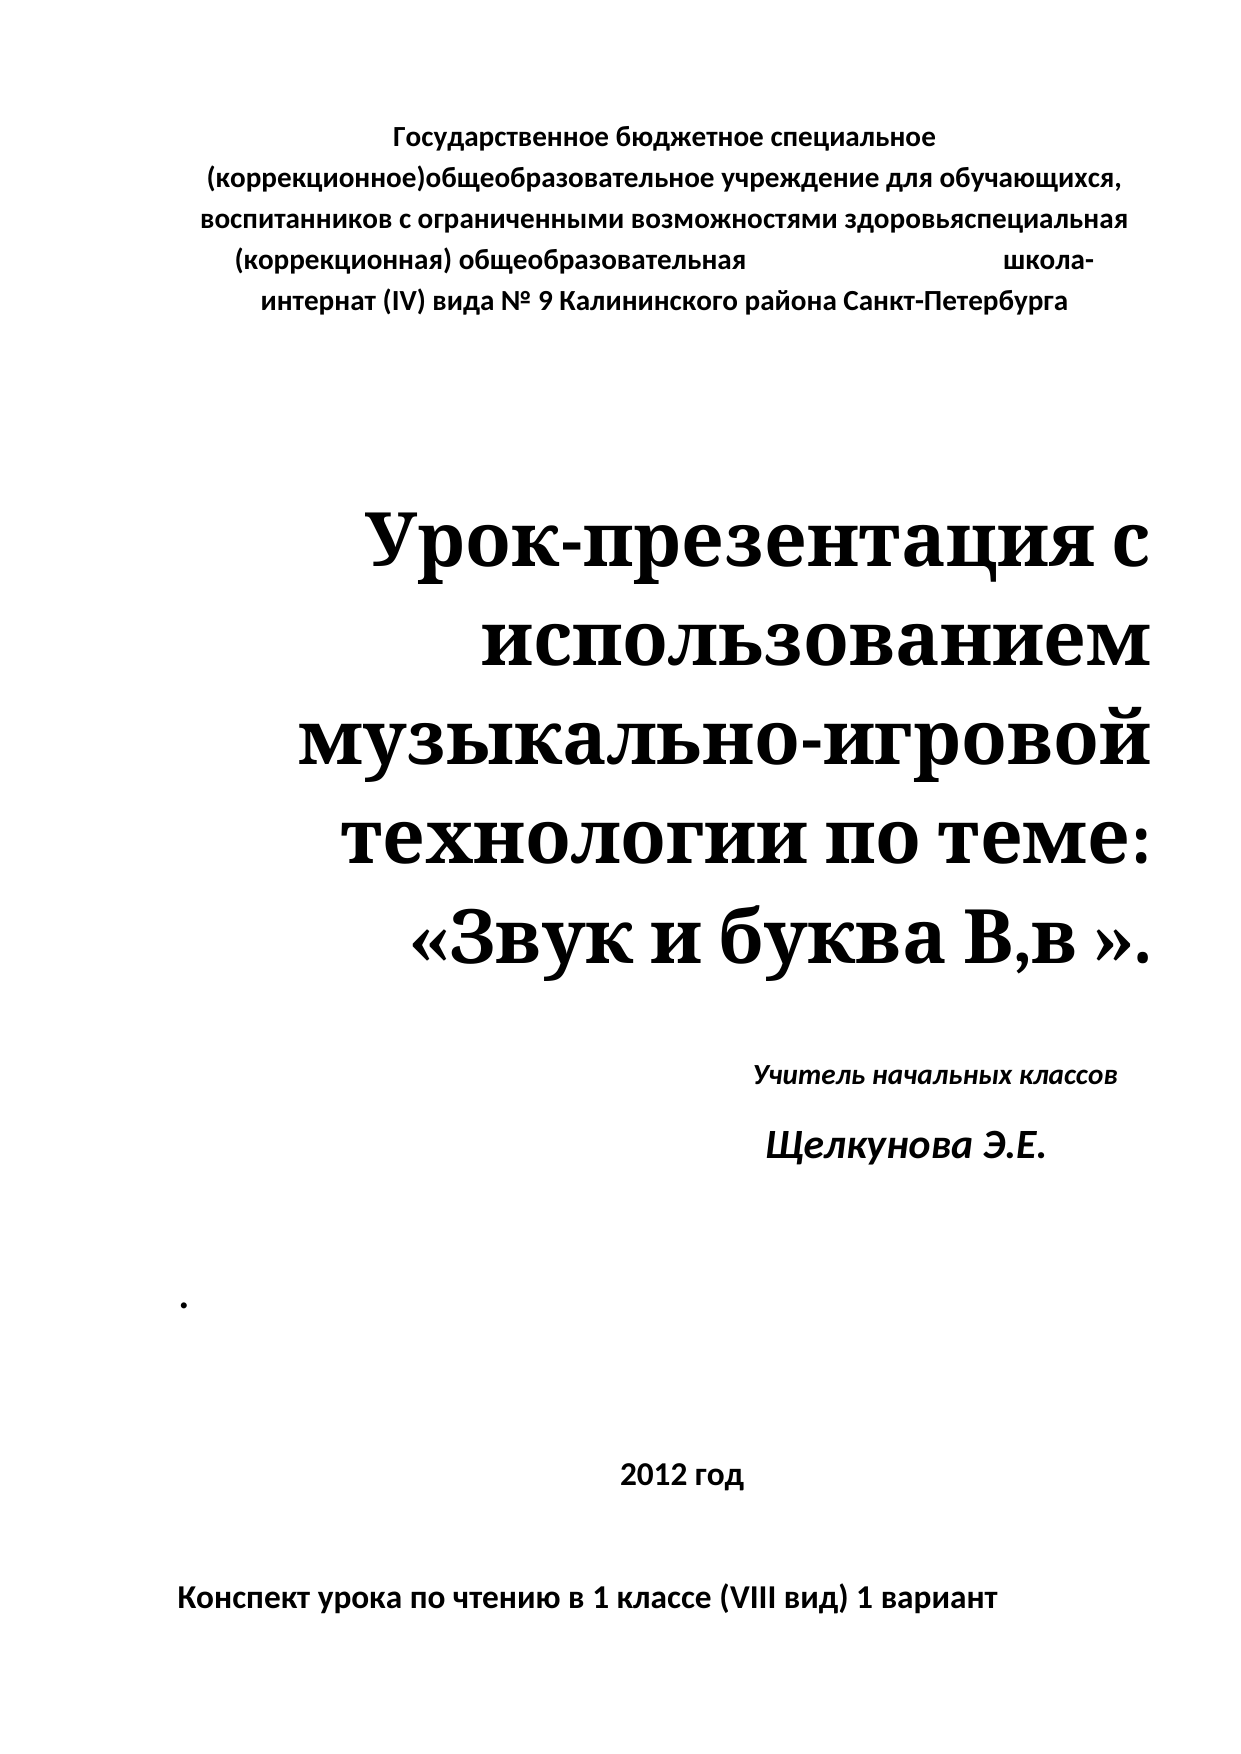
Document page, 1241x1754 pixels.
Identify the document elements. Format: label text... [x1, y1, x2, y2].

text Конспект урока по чтению в 1 классе (VIII вид) 1 вариант [177, 1576, 1152, 1617]
subtitle Урок-презентация с использованием музыкально-игровой технологии по теме: «Звук и буква В,в ». [177, 499, 1152, 982]
text 2012 год [177, 1453, 1152, 1493]
text Государственное бюджетное специальное (коррекционное)общеобразовательное учреждение для обучающихся, воспитанников с ограниченными возможностями здоровьяспециальная (коррекционная) общеобразовательная школа-интернат (IV) вида № 9 Калининского района Санкт-Петербурга [177, 118, 1152, 317]
text Учитель начальных классов [177, 1056, 1152, 1092]
text Щелкунова Э.Е. [177, 1118, 1152, 1169]
text . [177, 1260, 1152, 1321]
